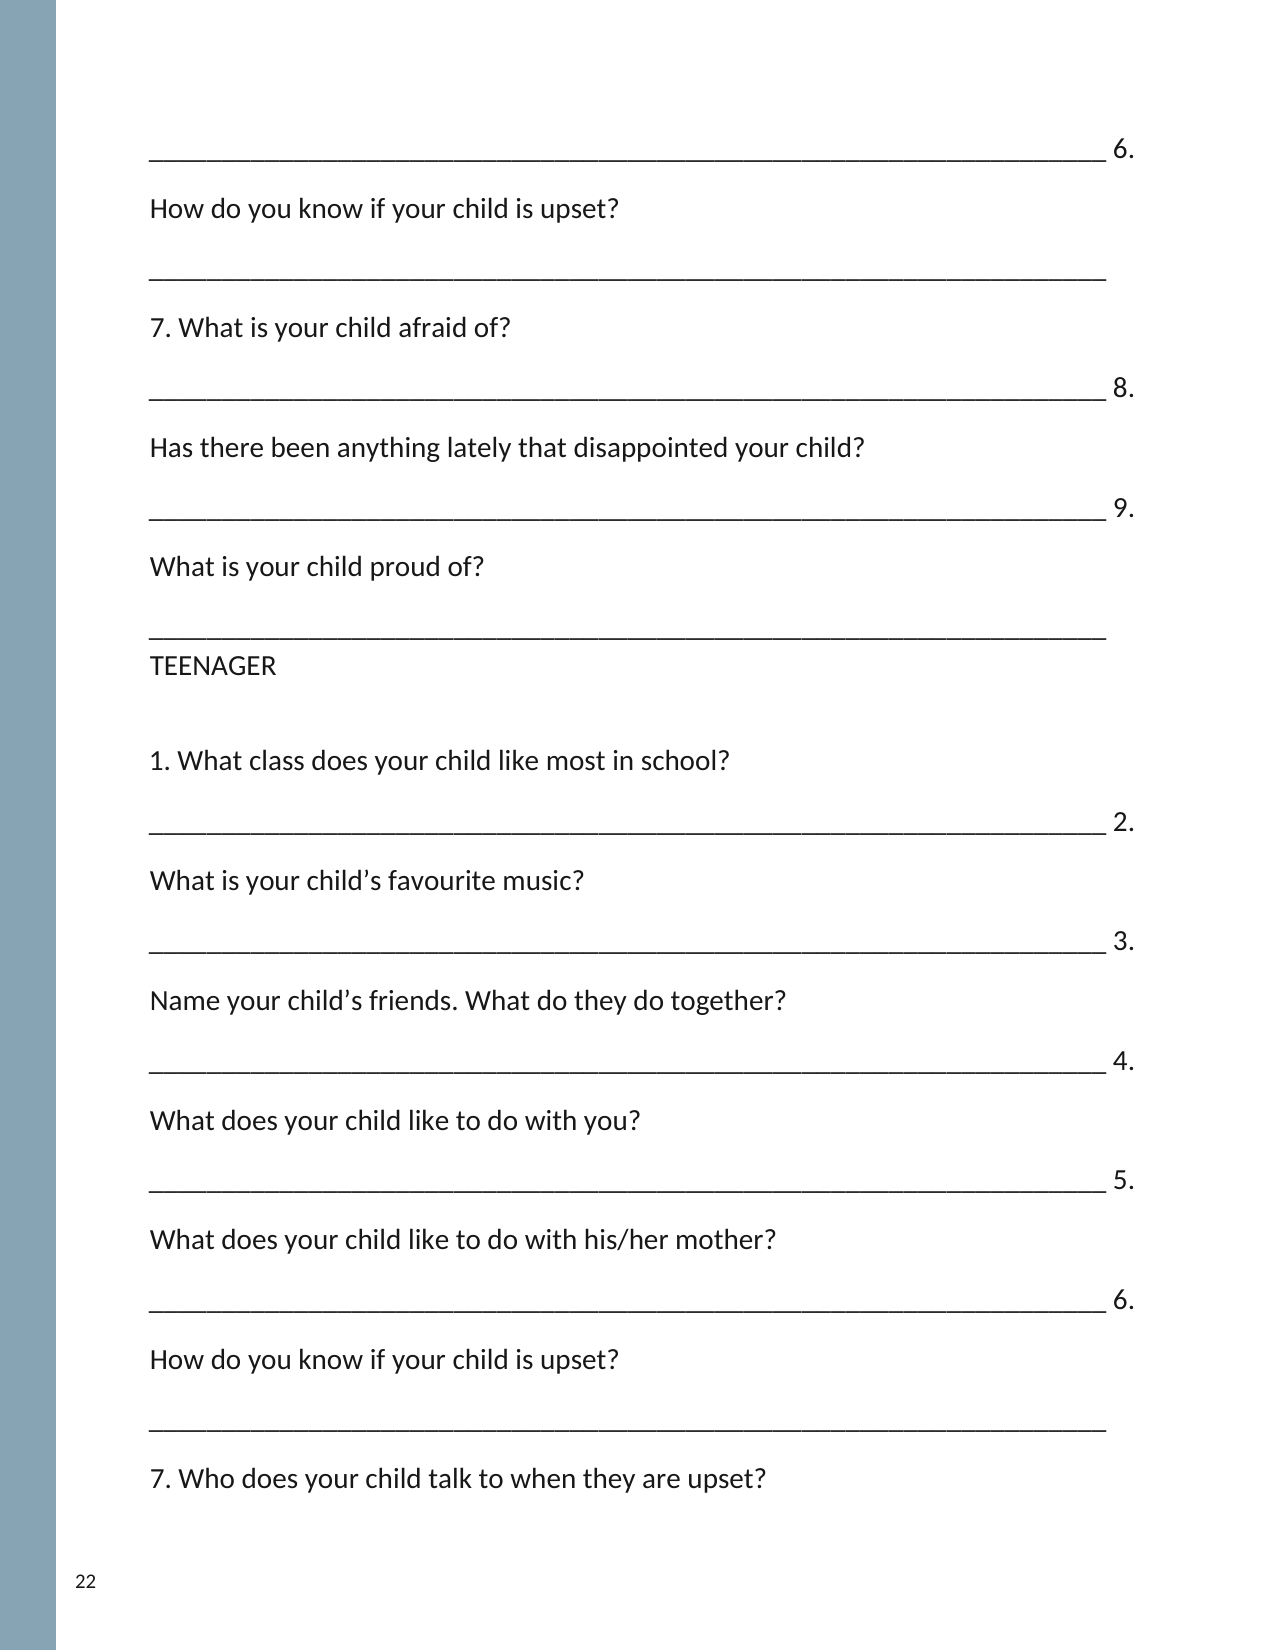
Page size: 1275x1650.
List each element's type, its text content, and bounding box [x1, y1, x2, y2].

text __________________________________________________________________ 5. What does your child like to do with his/her mother? [148, 1161, 1140, 1257]
text __________________________________________________________________ 4. What does your child like to do with you? [148, 1042, 1140, 1137]
text __________________________________________________________________ 7. What is your child afraid of? [148, 249, 1132, 345]
text __________________________________________________________________ 6. How do you know if your child is upset? [148, 130, 1140, 225]
text __________________________________________________________________ 7. Who does your child talk to when they are upset? [148, 1401, 1132, 1496]
text __________________________________________________________________ 3. Name your child’s friends. What do they do together? [148, 922, 1140, 1018]
text __________________________________________________________________ TEENAGER [148, 608, 1140, 683]
text __________________________________________________________________ 6. How do you know if your child is upset? [148, 1281, 1140, 1376]
text __________________________________________________________________ 9. What is your child proud of? [148, 489, 1140, 584]
text __________________________________________________________________ 2. What is your child’s favourite music? [148, 803, 1140, 898]
text __________________________________________________________________ 8. Has there been anything lately that disappointed your child? [148, 369, 1140, 464]
text 1. What class does your child like most in school? [148, 742, 1140, 778]
